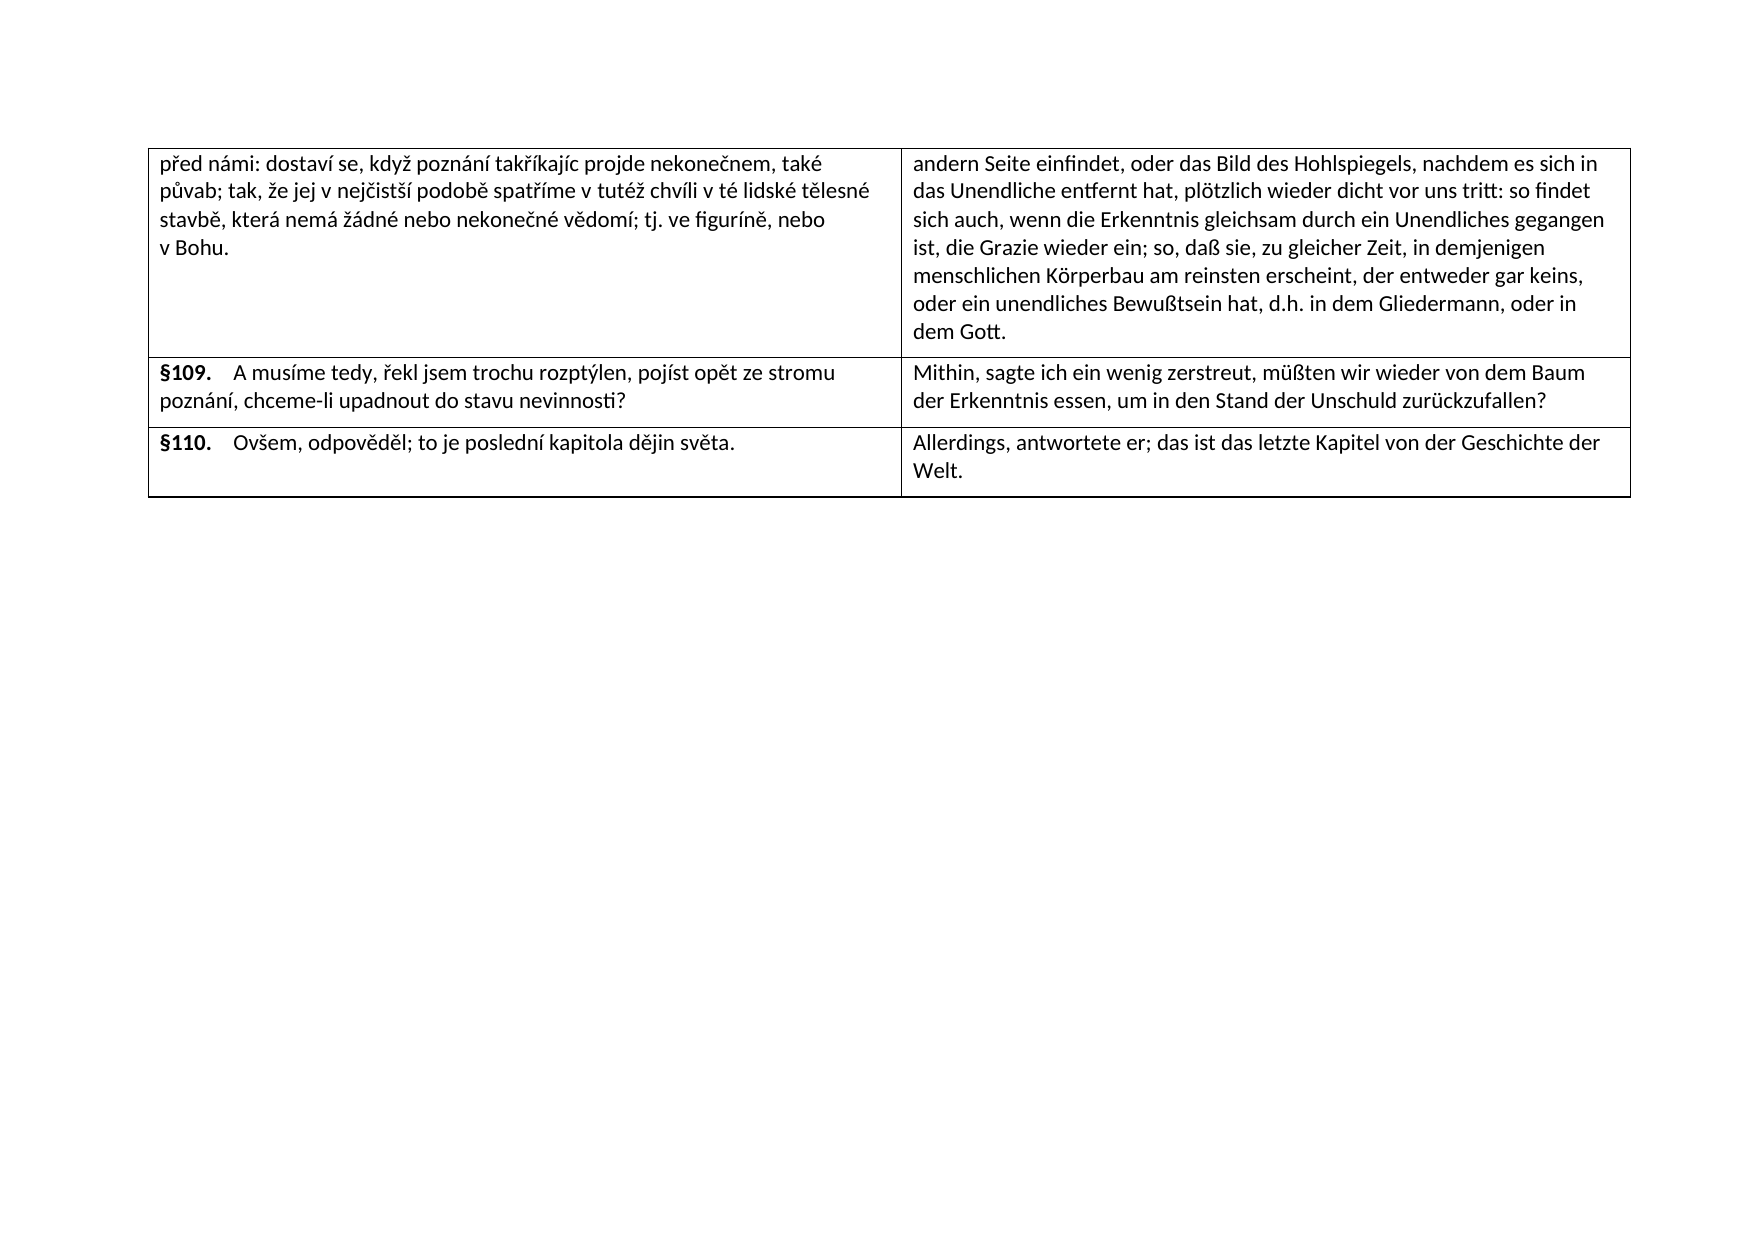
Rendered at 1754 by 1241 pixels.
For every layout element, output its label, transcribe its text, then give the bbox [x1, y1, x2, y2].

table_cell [149, 149, 901, 357]
table_cell Ovšem, odpověděl; to je poslední kapitola dějin světa. [149, 428, 901, 496]
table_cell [902, 149, 1630, 357]
table_cell A musíme tedy, řekl jsem trochu rozptýlen, pojíst opět ze stromu poznání, chceme-li upadnout do stavu nevinnosti? [149, 358, 901, 427]
table_cell Allerdings, antwortete er; das ist das letzte Kapitel von der Geschichte der Welt. [902, 428, 1630, 496]
table_cell Mithin, sagte ich ein wenig zerstreut, müßten wir wieder von dem Baum der Erkenntnis essen, um in den Stand der Unschuld zurückzufallen? [902, 358, 1630, 427]
